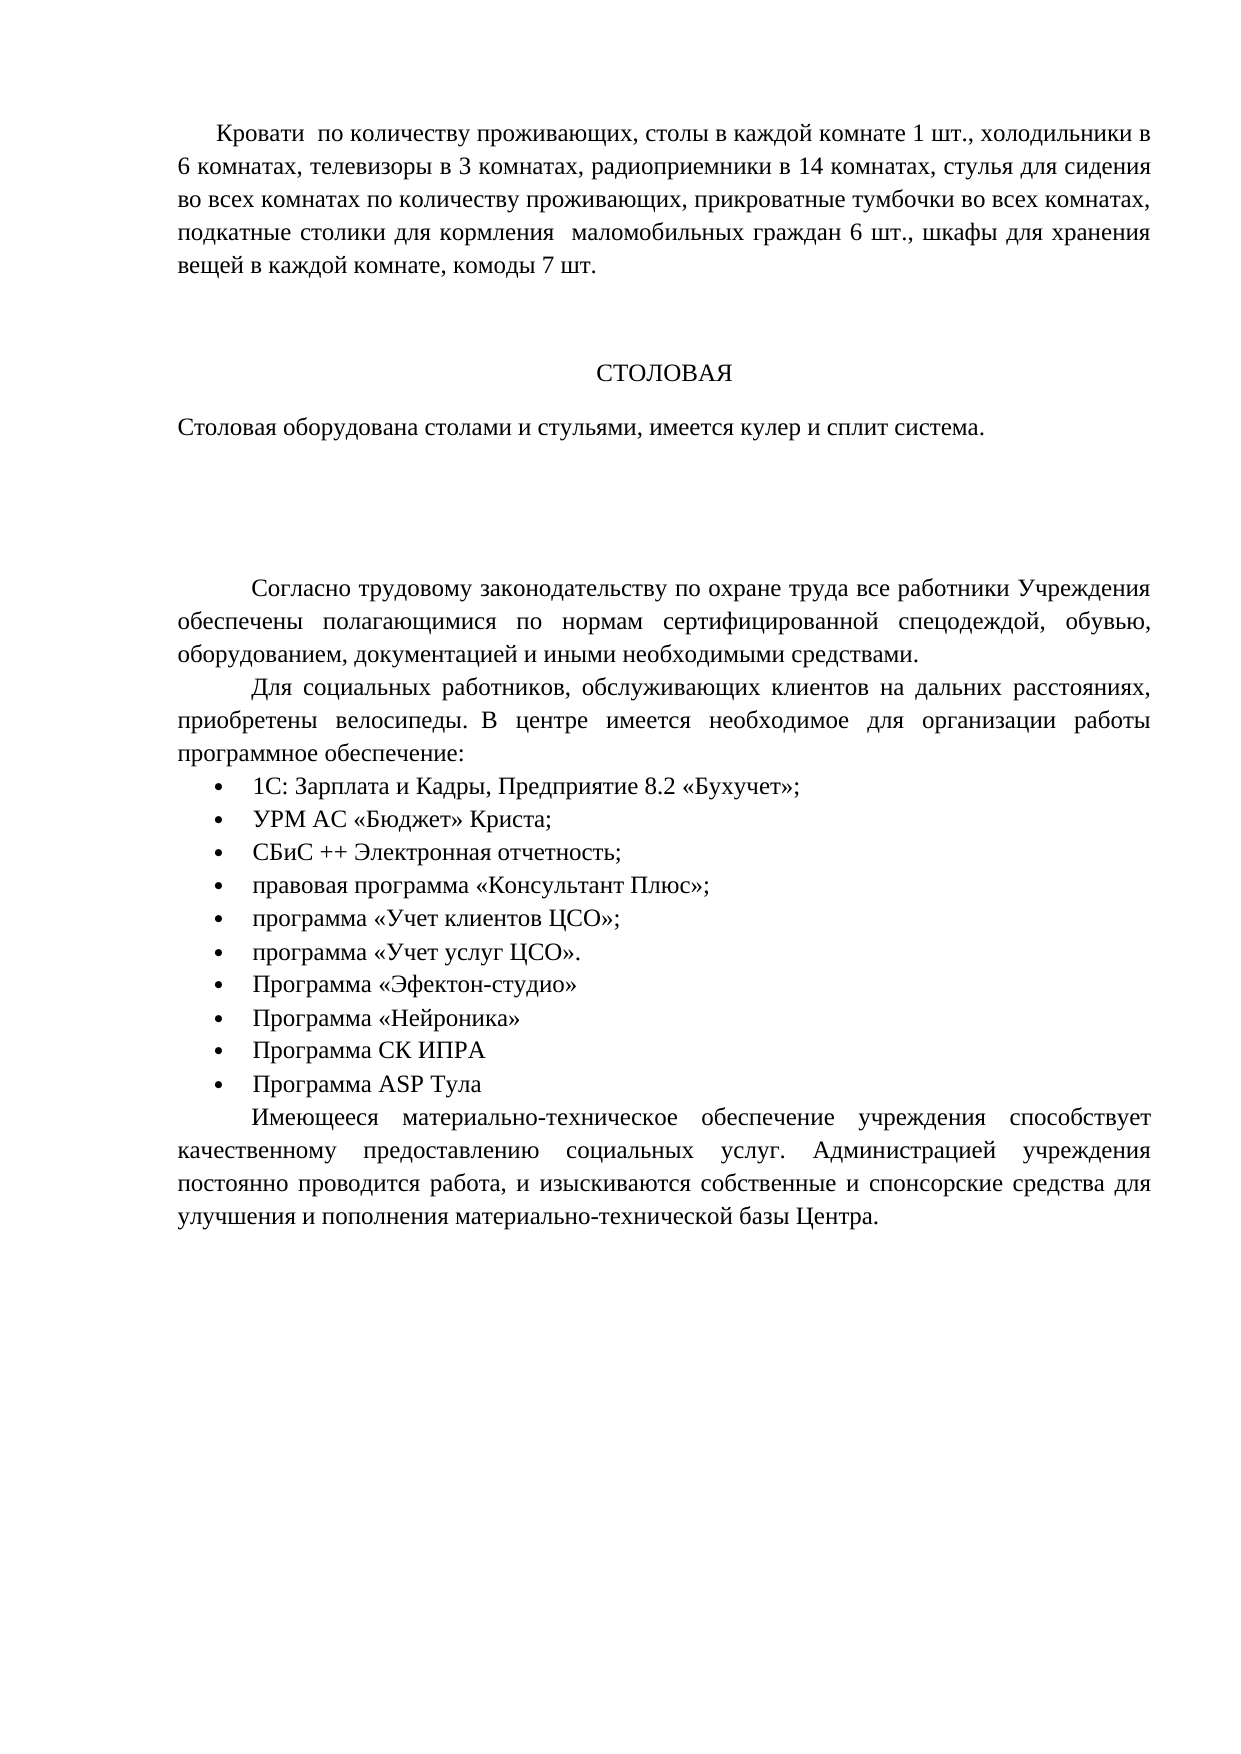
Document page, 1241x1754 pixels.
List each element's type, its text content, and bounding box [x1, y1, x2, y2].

text СТОЛОВАЯ [177, 358, 1152, 387]
list программа «Учет клиентов ЦСО»; [215, 903, 1152, 932]
list УРМ АС «Бюджет» Криста; [215, 804, 1152, 833]
text Согласно трудовому законодательству по охране труда все работники Учреждения обеспечены полагающимися по нормам сертифицированной спецодеждой, обувью, оборудованием, документацией и иными необходимыми средствами. [177, 573, 1152, 668]
list правовая программа «Консультант Плюс»; [215, 871, 1152, 899]
list 1С: Зарплата и Кадры, Предприятие 8.2 «Бухучет»; [215, 771, 1152, 800]
list Программа СК ИПРА [215, 1036, 1152, 1064]
text Кровати по количеству проживающих, столы в каждой комнате 1 шт., холодильники в 6 комнатах, телевизоры в 3 комнатах, радиоприемники в 14 комнатах, стулья для сидения во всех комнатах по количеству проживающих, прикроватные тумбочки во всех комнатах, подкатные столики для кормления маломобильных граждан 6 шт., шкафы для хранения вещей в каждой комнате, комоды 7 шт. [177, 118, 1152, 279]
list Программа «Нейроника» [215, 1003, 1152, 1031]
list Программа ASP Тула [215, 1069, 1152, 1097]
text Имеющееся материально-техническое обеспечение учреждения способствует качественному предоставлению социальных услуг. Администрацией учреждения постоянно проводится работа, и изыскиваются собственные и спонсорские средства для улучшения и пополнения материально-технической базы Центра. [177, 1102, 1152, 1229]
text Для социальных работников, обслуживающих клиентов на дальних расстояниях, приобретены велосипеды. В центре имеется необходимое для организации работы программное обеспечение: [177, 672, 1152, 767]
text Столовая оборудована столами и стульями, имеется кулер и сплит система. [177, 412, 1152, 441]
list Программа «Эфектон-студио» [215, 969, 1152, 998]
list программа «Учет услуг ЦСО». [215, 937, 1152, 965]
list СБиС ++ Электронная отчетность; [215, 837, 1152, 866]
